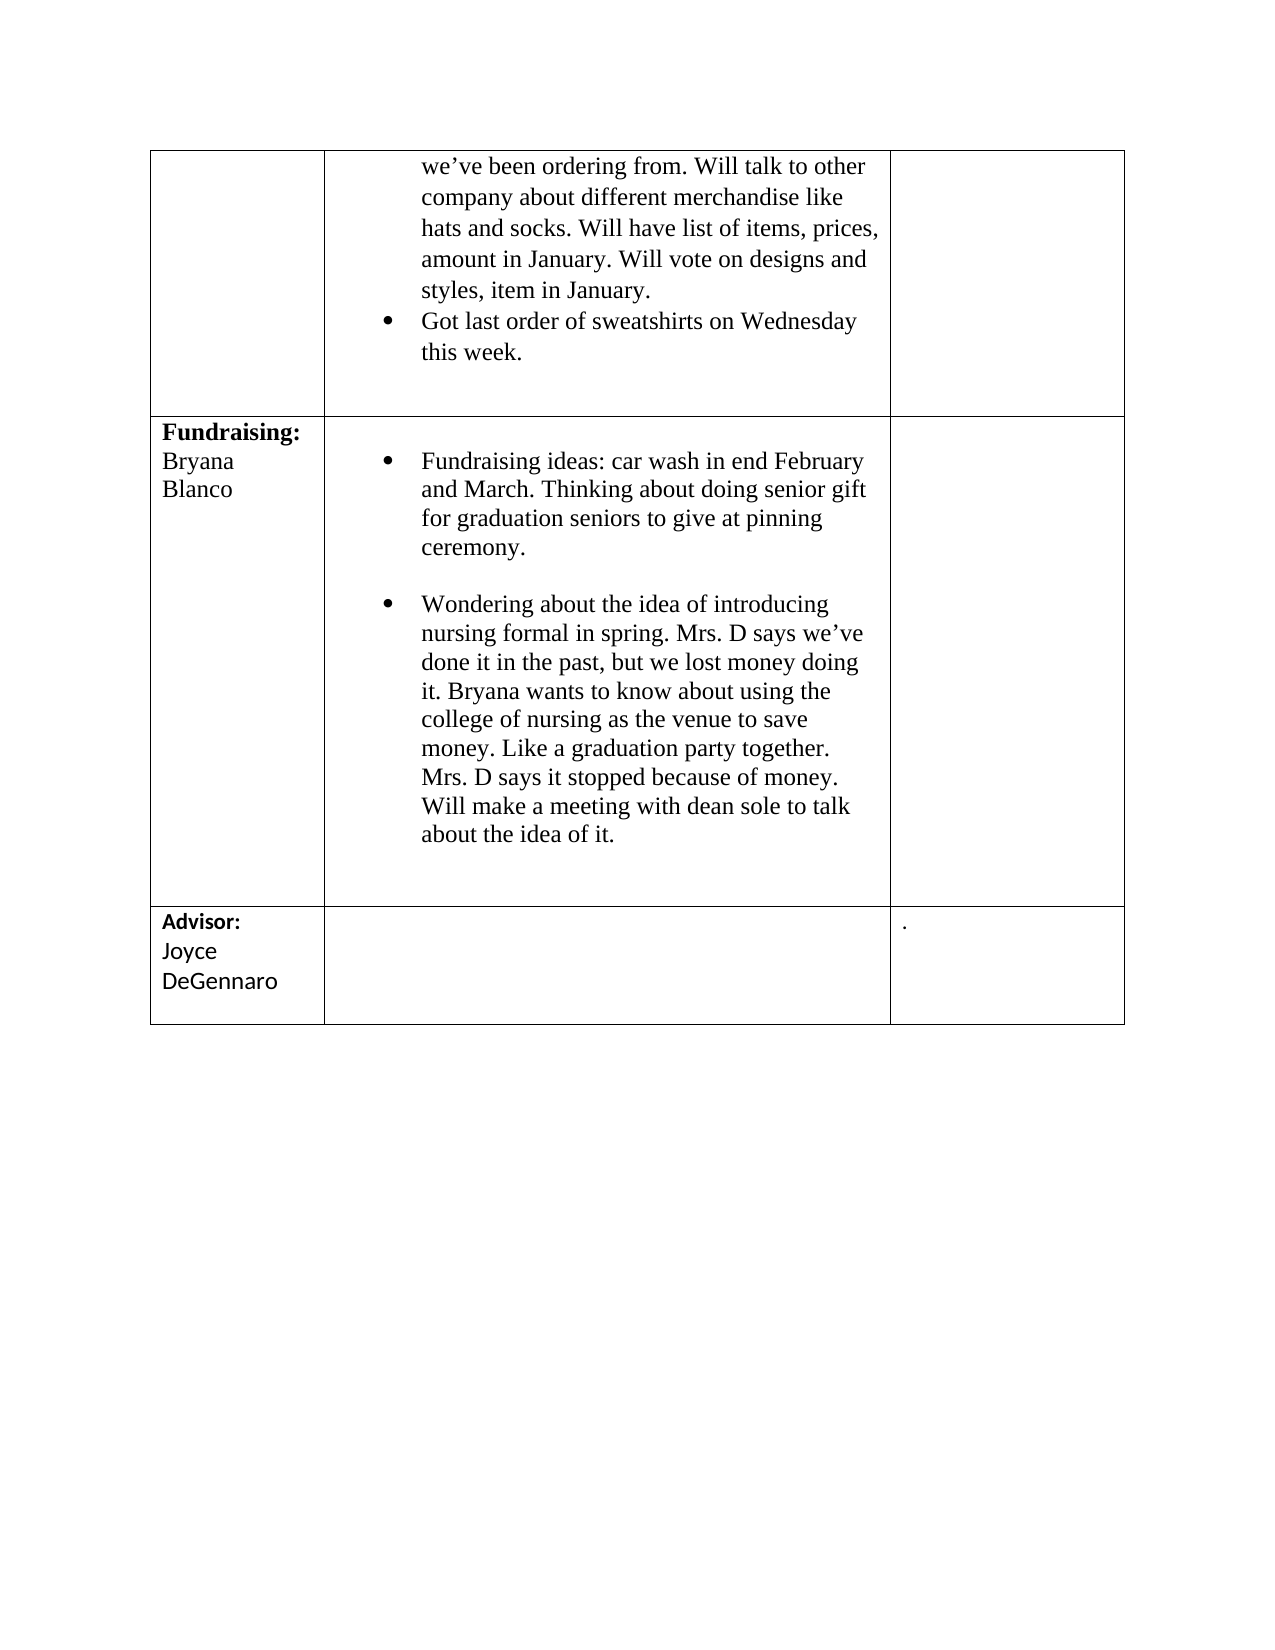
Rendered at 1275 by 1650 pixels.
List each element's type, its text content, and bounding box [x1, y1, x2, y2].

table_cell [891, 417, 1124, 906]
table_cell Advisor: Joyce DeGennaro [151, 907, 324, 1024]
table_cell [325, 151, 890, 416]
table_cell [151, 151, 324, 416]
table_cell [325, 907, 890, 1024]
table_cell [891, 151, 1124, 416]
table_cell . [891, 907, 1124, 1024]
table_cell Fundraising ideas: car wash in end February and March. Thinking about doing senior gift for graduation seniors to give at pinning ceremony. Wondering about the idea of introducing nursing formal in spring. Mrs. D says we’ve done it in the past, but we lost money doing it. Bryana wants to know about using the college of nursing as the venue to save money. Like a graduation party together. Mrs. D says it stopped because of money. Will make a meeting with dean sole to talk about the idea of it. [325, 417, 890, 906]
table_cell Fundraising: Bryana Blanco [151, 417, 324, 906]
